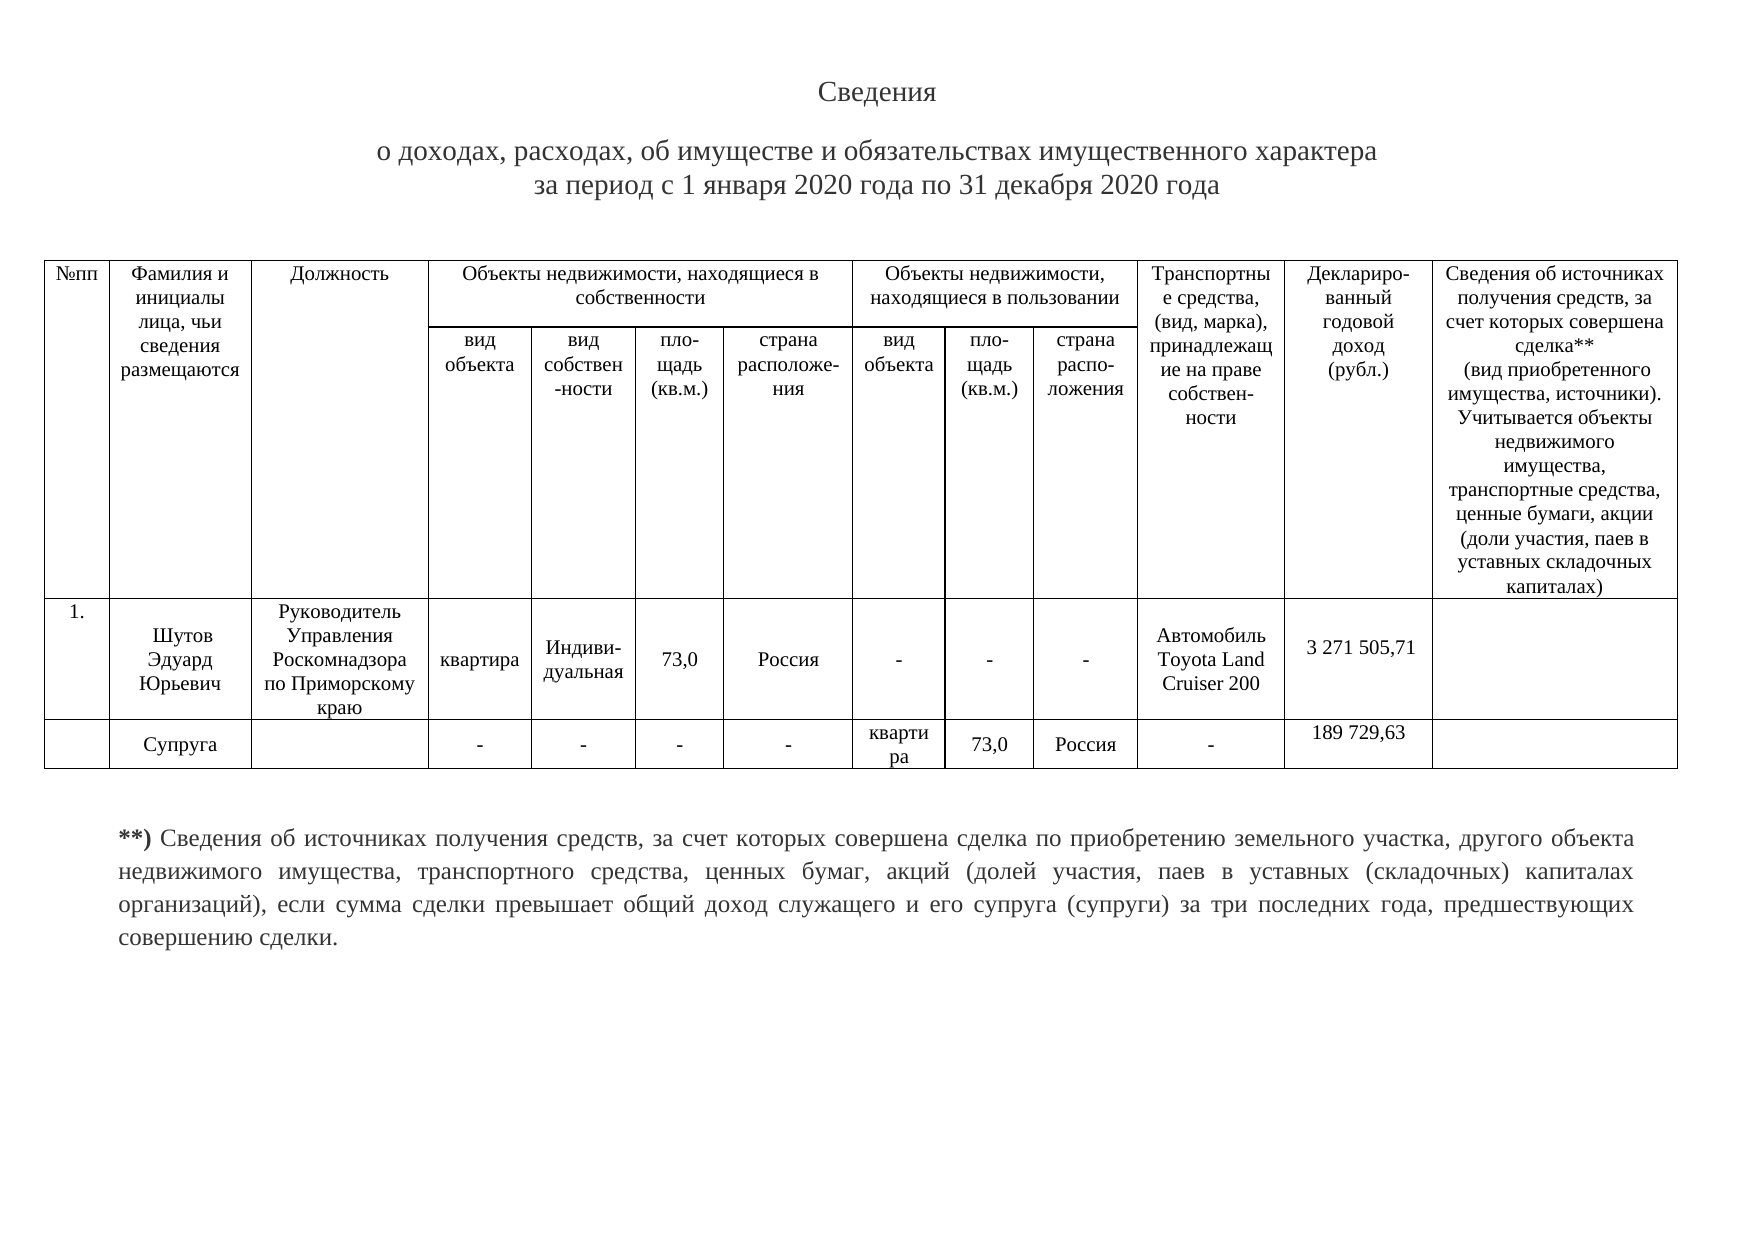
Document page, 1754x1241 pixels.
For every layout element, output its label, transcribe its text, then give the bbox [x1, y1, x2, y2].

table_cell - [1138, 720, 1284, 768]
table_header Фамилия и инициалы лица, чьи сведения размещаются [110, 261, 251, 598]
text **) Сведения об источниках получения средств, за счет которых совершена сделка по приобретению земельного участка, другого объекта недвижимого имущества, транспортного средства, ценных бумаг, акций (долей участия, паев в уставных (складочных) капиталах организаций), если сумма сделки превышает общий доход служащего и его супруга (супруги) за три последних года, предшествующих совершению сделки. [118, 823, 1636, 951]
table_cell 189 729,63 [1285, 720, 1432, 768]
table_header Транспортные средства, (вид, марка), принадлежащие на праве собствен-ности [1138, 261, 1284, 598]
table_cell квартира [429, 599, 531, 719]
text о доходах, расходах, об имуществе и обязательствах имущественного характера [118, 133, 1636, 167]
table_cell [45, 720, 109, 768]
table_cell - [853, 599, 944, 719]
table_cell - [946, 599, 1033, 719]
table_cell страна расположе-ния [724, 328, 852, 598]
table_cell 73,0 [946, 720, 1033, 768]
table_cell 3 271 505,71 [1285, 599, 1432, 719]
table_cell квартира [853, 720, 944, 768]
table_cell - [532, 720, 635, 768]
table_header Сведения об источниках получения средств, за счет которых совершена сделка** (вид приобретенного имущества, источники). Учитывается объекты недвижимого имущества, транспортные средства, ценные бумаги, акции (доли участия, паев в уставных складочных капиталах) [1433, 261, 1677, 598]
table_cell Шутов Эдуард Юрьевич [110, 599, 251, 719]
table_header Деклариро-ванный годовой доход (рубл.) [1285, 261, 1432, 598]
table_cell 73,0 [636, 599, 723, 719]
table_header Должность [252, 261, 428, 598]
table_cell вид объекта [429, 328, 531, 598]
text Сведения [118, 74, 1636, 107]
table_header №пп [45, 261, 109, 598]
table_cell - [1034, 599, 1137, 719]
table_cell Супруга [110, 720, 251, 768]
table_cell [1433, 599, 1677, 719]
table_cell страна распо-ложения [1034, 328, 1137, 598]
table_header Объекты недвижимости, находящиеся в собственности [429, 261, 852, 326]
table_cell вид объекта [853, 328, 944, 598]
table_cell Руководитель Управления Роскомнадзора по Приморскому краю [252, 599, 428, 719]
table_cell вид собствен-ности [532, 328, 635, 598]
table_cell [252, 720, 428, 768]
table_cell 1. [45, 599, 109, 719]
table_cell - [429, 720, 531, 768]
text за период с 1 января 2020 года по 31 декабря 2020 года [118, 167, 1636, 200]
table_cell Россия [1034, 720, 1137, 768]
table_cell пло-щадь (кв.м.) [946, 328, 1033, 598]
table_header Объекты недвижимости, находящиеся в пользовании [853, 261, 1137, 326]
table_cell Индиви-дуальная [532, 599, 635, 719]
table_cell пло-щадь (кв.м.) [636, 328, 723, 598]
table_cell - [636, 720, 723, 768]
table_cell Автомобиль Toyota Land Cruiser 200 [1138, 599, 1284, 719]
table_cell Россия [724, 599, 852, 719]
table_cell - [724, 720, 852, 768]
table_cell [1433, 720, 1677, 768]
